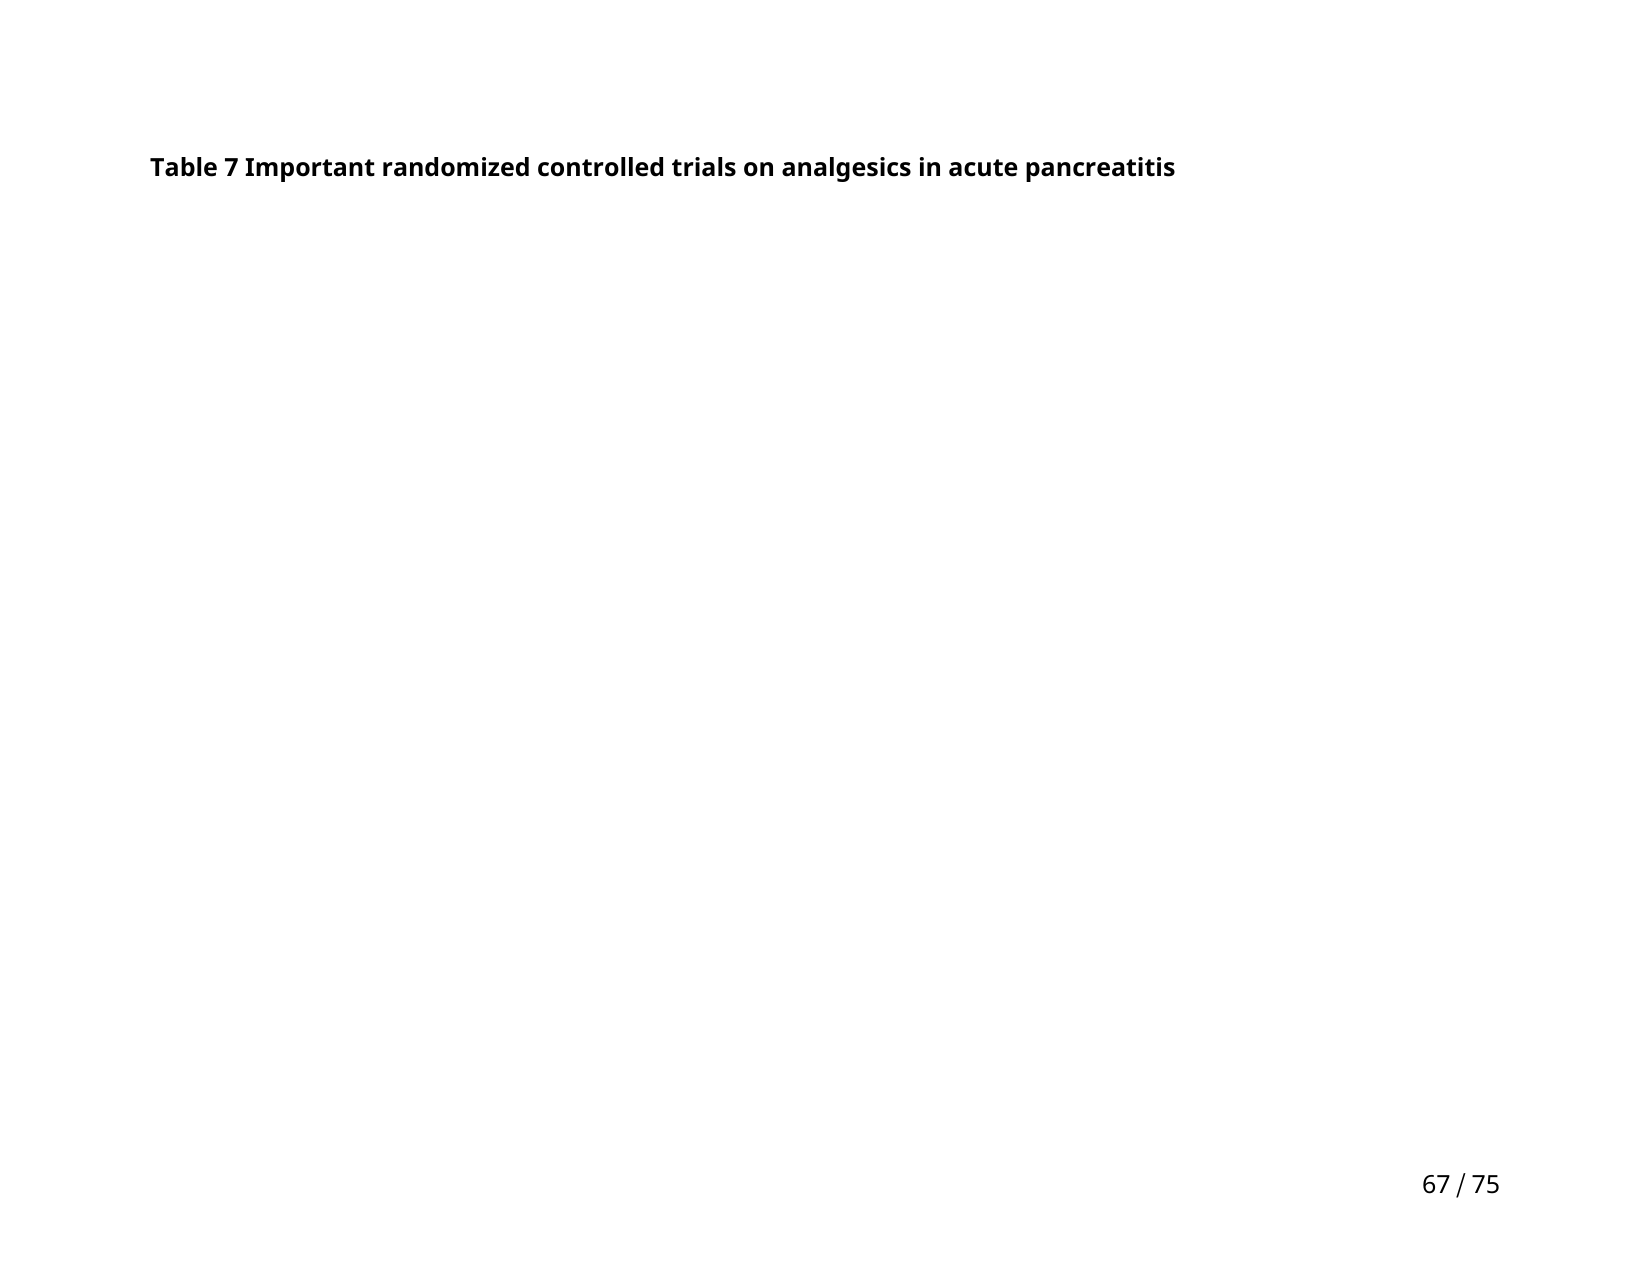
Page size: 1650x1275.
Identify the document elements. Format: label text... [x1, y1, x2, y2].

text Table 7 Important randomized controlled trials on analgesics in acute pancreatitis [150, 150, 1500, 184]
